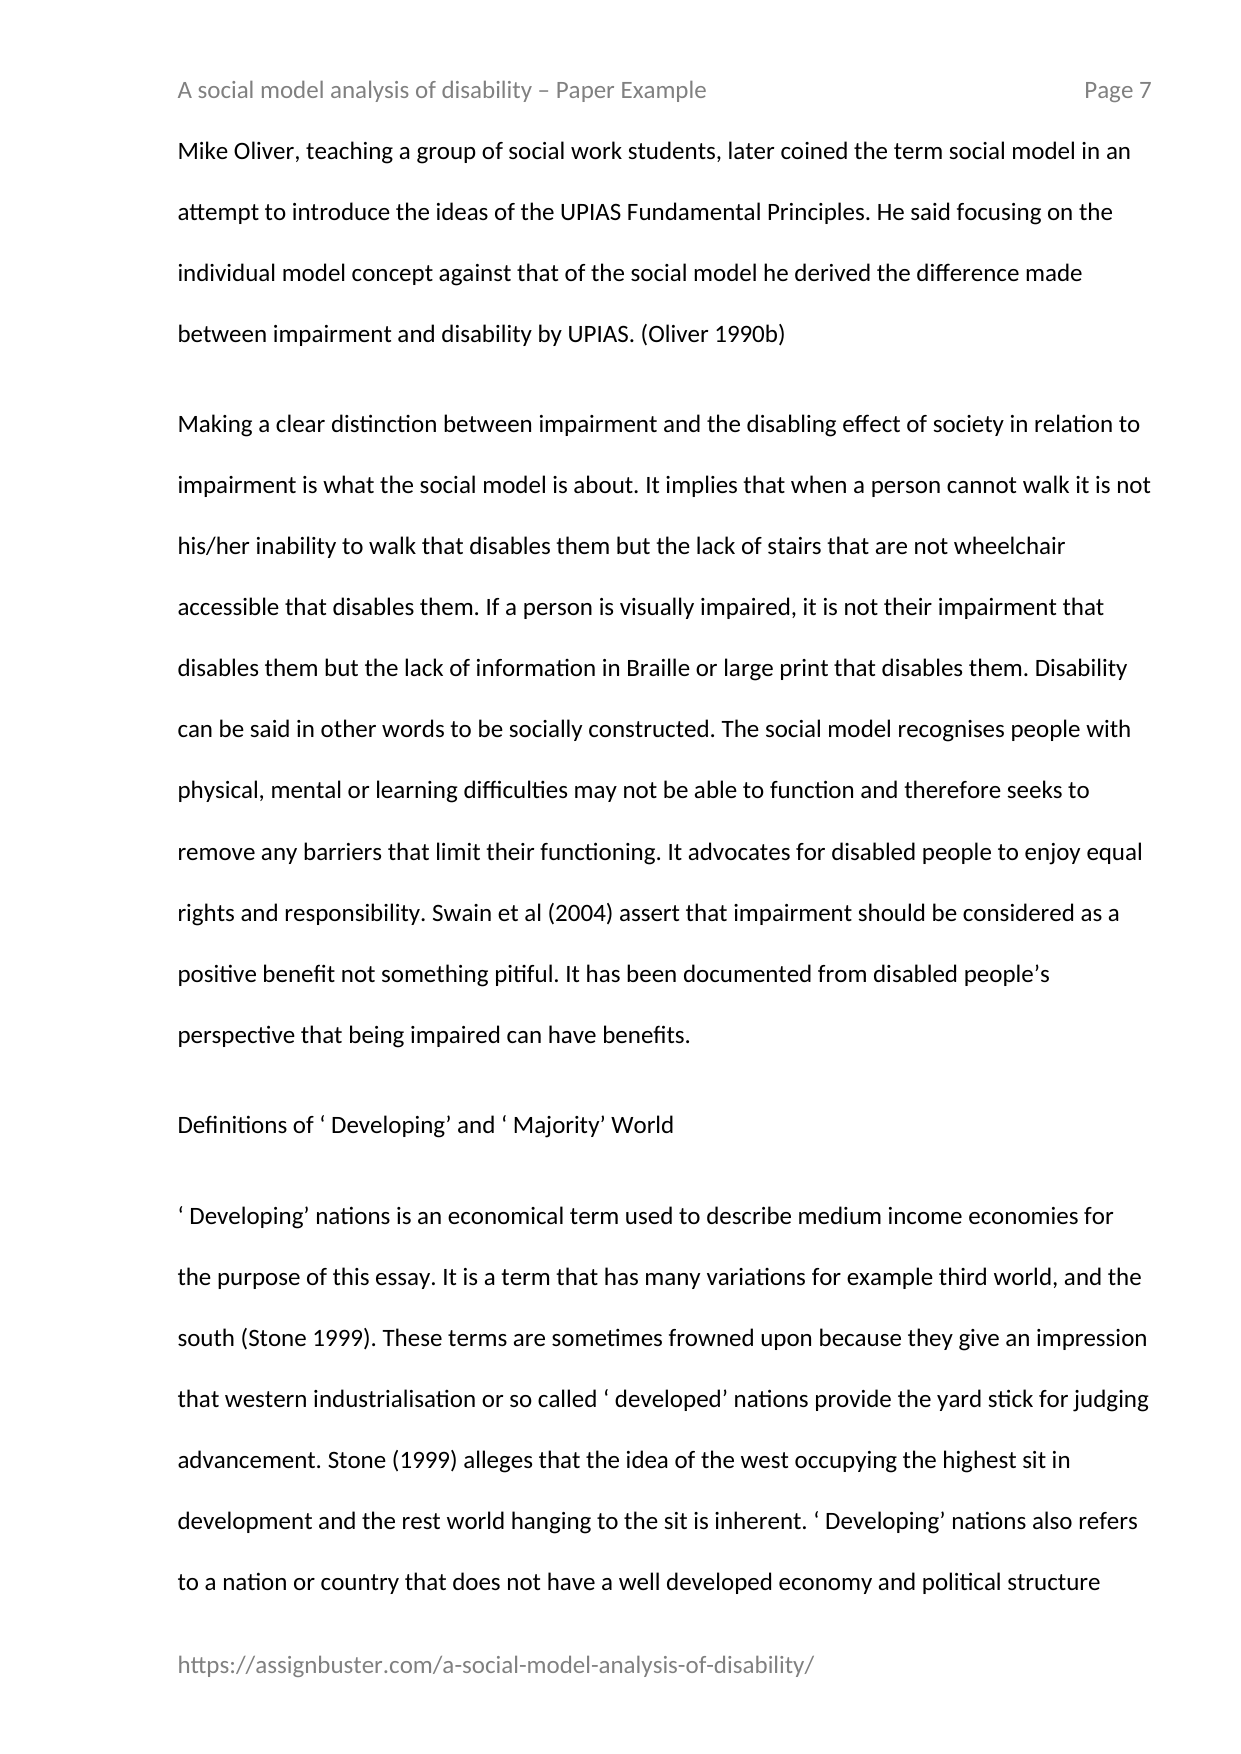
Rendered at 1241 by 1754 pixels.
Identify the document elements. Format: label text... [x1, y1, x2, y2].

text Making a clear distinction between impairment and the disabling effect of society in relation to impairment is what the social model is about. It implies that when a person cannot walk it is not his/her inability to walk that disables them but the lack of stairs that are not wheelchair accessible that disables them. If a person is visually impaired, it is not their impairment that disables them but the lack of information in Braille or large print that disables them. Disability can be said in other words to be socially constructed. The social model recognises people with physical, mental or learning difficulties may not be able to function and therefore seeks to remove any barriers that limit their functioning. It advocates for disabled people to enjoy equal rights and responsibility. Swain et al (2004) assert that impairment should be considered as a positive benefit not something pitiful. It has been documented from disabled people’s perspective that being impaired can have benefits. [177, 408, 1152, 1049]
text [177, 1200, 1152, 1597]
text Definitions of ‘ Developing’ and ‘ Majority’ World [177, 1109, 1152, 1140]
text Mike Oliver, teaching a group of social work students, later coined the term social model in an attempt to introduce the ideas of the UPIAS Fundamental Principles. He said focusing on the individual model concept against that of the social model he derived the difference made between impairment and disability by UPIAS. (Oliver 1990b) [177, 135, 1152, 348]
